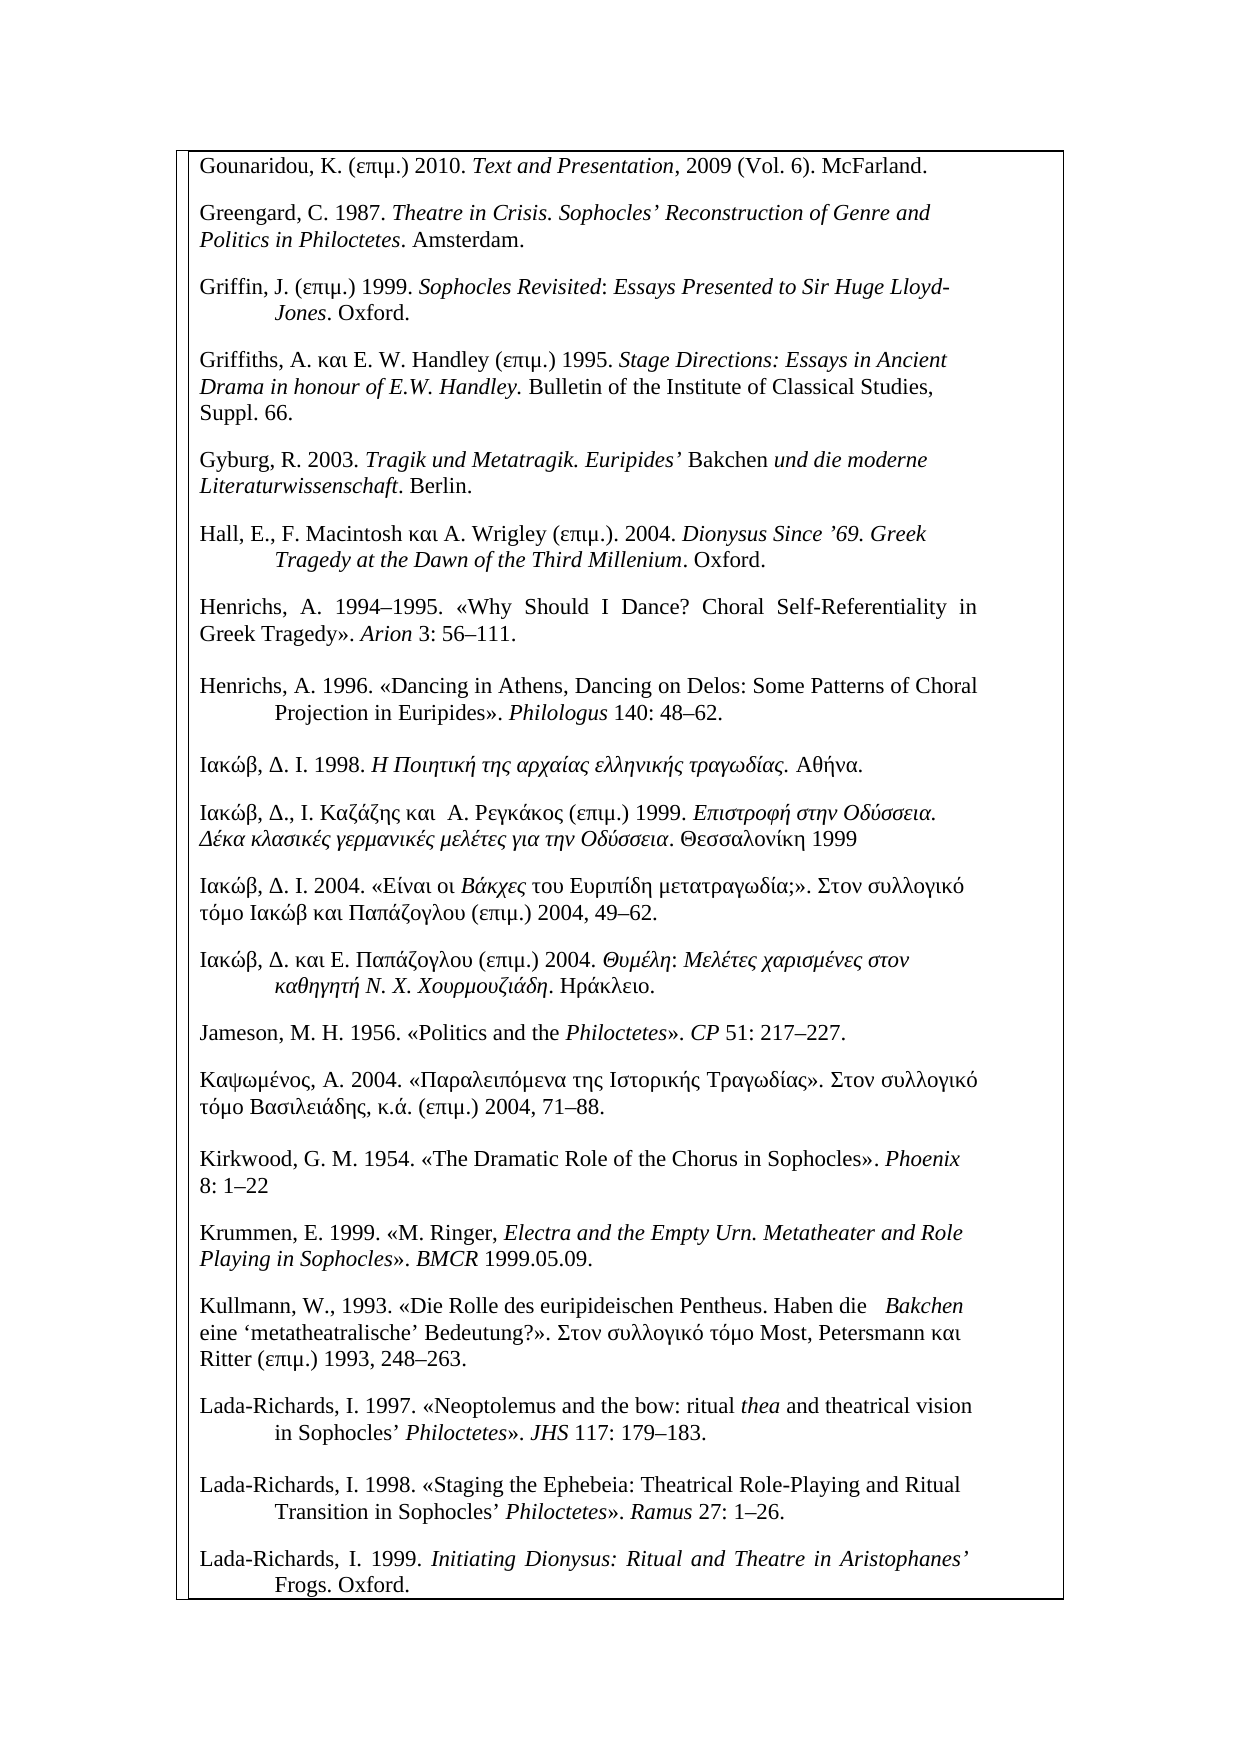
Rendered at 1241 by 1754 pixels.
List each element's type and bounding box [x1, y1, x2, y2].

table_cell [189, 152, 1063, 1598]
table_cell [177, 151, 188, 1599]
